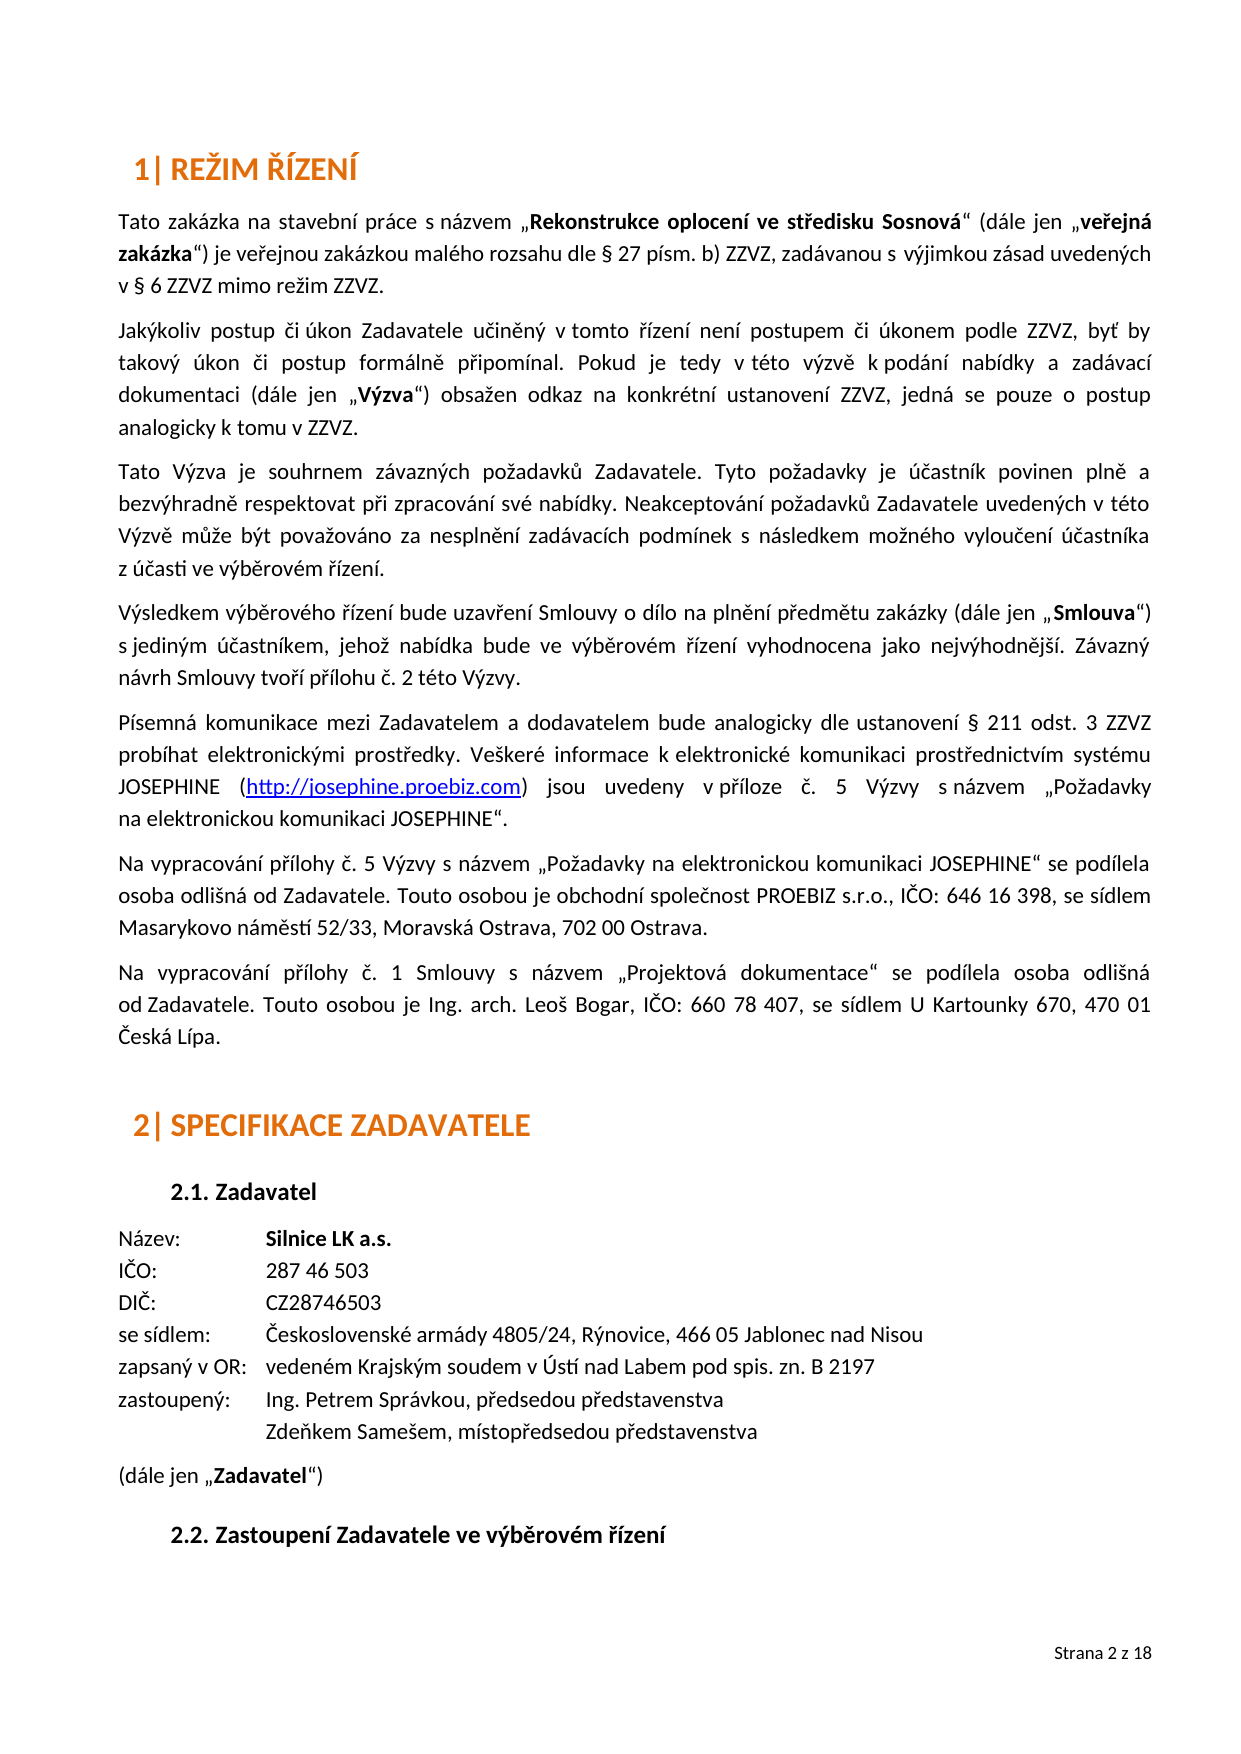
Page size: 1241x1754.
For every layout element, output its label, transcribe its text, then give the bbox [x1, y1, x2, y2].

text se sídlem: Československé armády 4805/24, Rýnovice, 466 05 Jablonec nad Nisou [118, 1320, 1152, 1348]
text (dále jen „Zadavatel“) [118, 1462, 1152, 1489]
text IČO: 287 46 503 [118, 1256, 1152, 1284]
text zastoupený: Ing. Petrem Správkou, předsedou představenstva [118, 1385, 1152, 1413]
text DIČ: CZ28746503 [118, 1288, 1152, 1316]
text zapsaný v OR: vedeném Krajským soudem v Ústí nad Labem pod spis. zn. B 2197 [118, 1352, 1152, 1381]
subtitle SPECIFIKACE ZADAVATELE [133, 1104, 1152, 1145]
text Na vypracování přílohy č. 5 Výzvy s názvem „Požadavky na elektronickou komunikaci JOSEPHINE“ se podílela osoba odlišná od Zadavatele. Touto osobou je obchodní společnost PROEBIZ s.r.o., IČO: 646 16 398, se sídlem Masarykovo náměstí 52/33, Moravská Ostrava, 702 00 Ostrava. [118, 849, 1152, 941]
text Výsledkem výběrového řízení bude uzavření Smlouvy o dílo na plnění předmětu zakázky (dále jen „Smlouva“) s jediným účastníkem, jehož nabídka bude ve výběrovém řízení vyhodnocena jako nejvýhodnější. Závazný návrh Smlouvy tvoří přílohu č. 2 této Výzvy. [118, 598, 1152, 691]
subtitle Zadavatel [170, 1176, 1152, 1207]
text Název: Silnice LK a.s. [118, 1224, 1152, 1252]
subtitle Zastoupení Zadavatele ve výběrovém řízení [170, 1519, 1152, 1549]
text Na vypracování přílohy č. 1 Smlouvy s názvem „Projektová dokumentace“ se podílela osoba odlišná od Zadavatele. Touto osobou je Ing. arch. Leoš Bogar, IČO: 660 78 407, se sídlem U Kartounky 670, 470 01 Česká Lípa. [118, 958, 1152, 1050]
text Zdeňkem Samešem, místopředsedou představenstva [192, 1417, 1152, 1445]
text Písemná komunikace mezi Zadavatelem a dodavatelem bude analogicky dle ustanovení § 211 odst. 3 ZZVZ probíhat elektronickými prostředky. Veškeré informace k elektronické komunikaci prostřednictvím systému JOSEPHINE (http://josephine.proebiz.com) jsou uvedeny v příloze č. 5 Výzvy s názvem „Požadavky na elektronickou komunikaci JOSEPHINE“. [118, 708, 1152, 832]
text Tato Výzva je souhrnem závazných požadavků Zadavatele. Tyto požadavky je účastník povinen plně a bezvýhradně respektovat při zpracování své nabídky. Neakceptování požadavků Zadavatele uvedených v této Výzvě může být považováno za nesplnění zadávacích podmínek s následkem možného vyloučení účastníka z účasti ve výběrovém řízení. [118, 457, 1152, 582]
subtitle REŽIM ŘÍZENÍ [133, 148, 1152, 188]
text Jakýkoliv postup či úkon Zadavatele učiněný v tomto řízení není postupem či úkonem podle ZZVZ, byť by takový úkon či postup formálně připomínal. Pokud je tedy v této výzvě k podání nabídky a zadávací dokumentaci (dále jen „Výzva“) obsažen odkaz na konkrétní ustanovení ZZVZ, jedná se pouze o postup analogicky k tomu v ZZVZ. [118, 316, 1152, 441]
text Tato zakázka na stavební práce s názvem „Rekonstrukce oplocení ve středisku Sosnová“ (dále jen „veřejná zakázka“) je veřejnou zakázkou malého rozsahu dle § 27 písm. b) ZZVZ, zadávanou s výjimkou zásad uvedených v § 6 ZZVZ mimo režim ZZVZ. [118, 207, 1152, 299]
